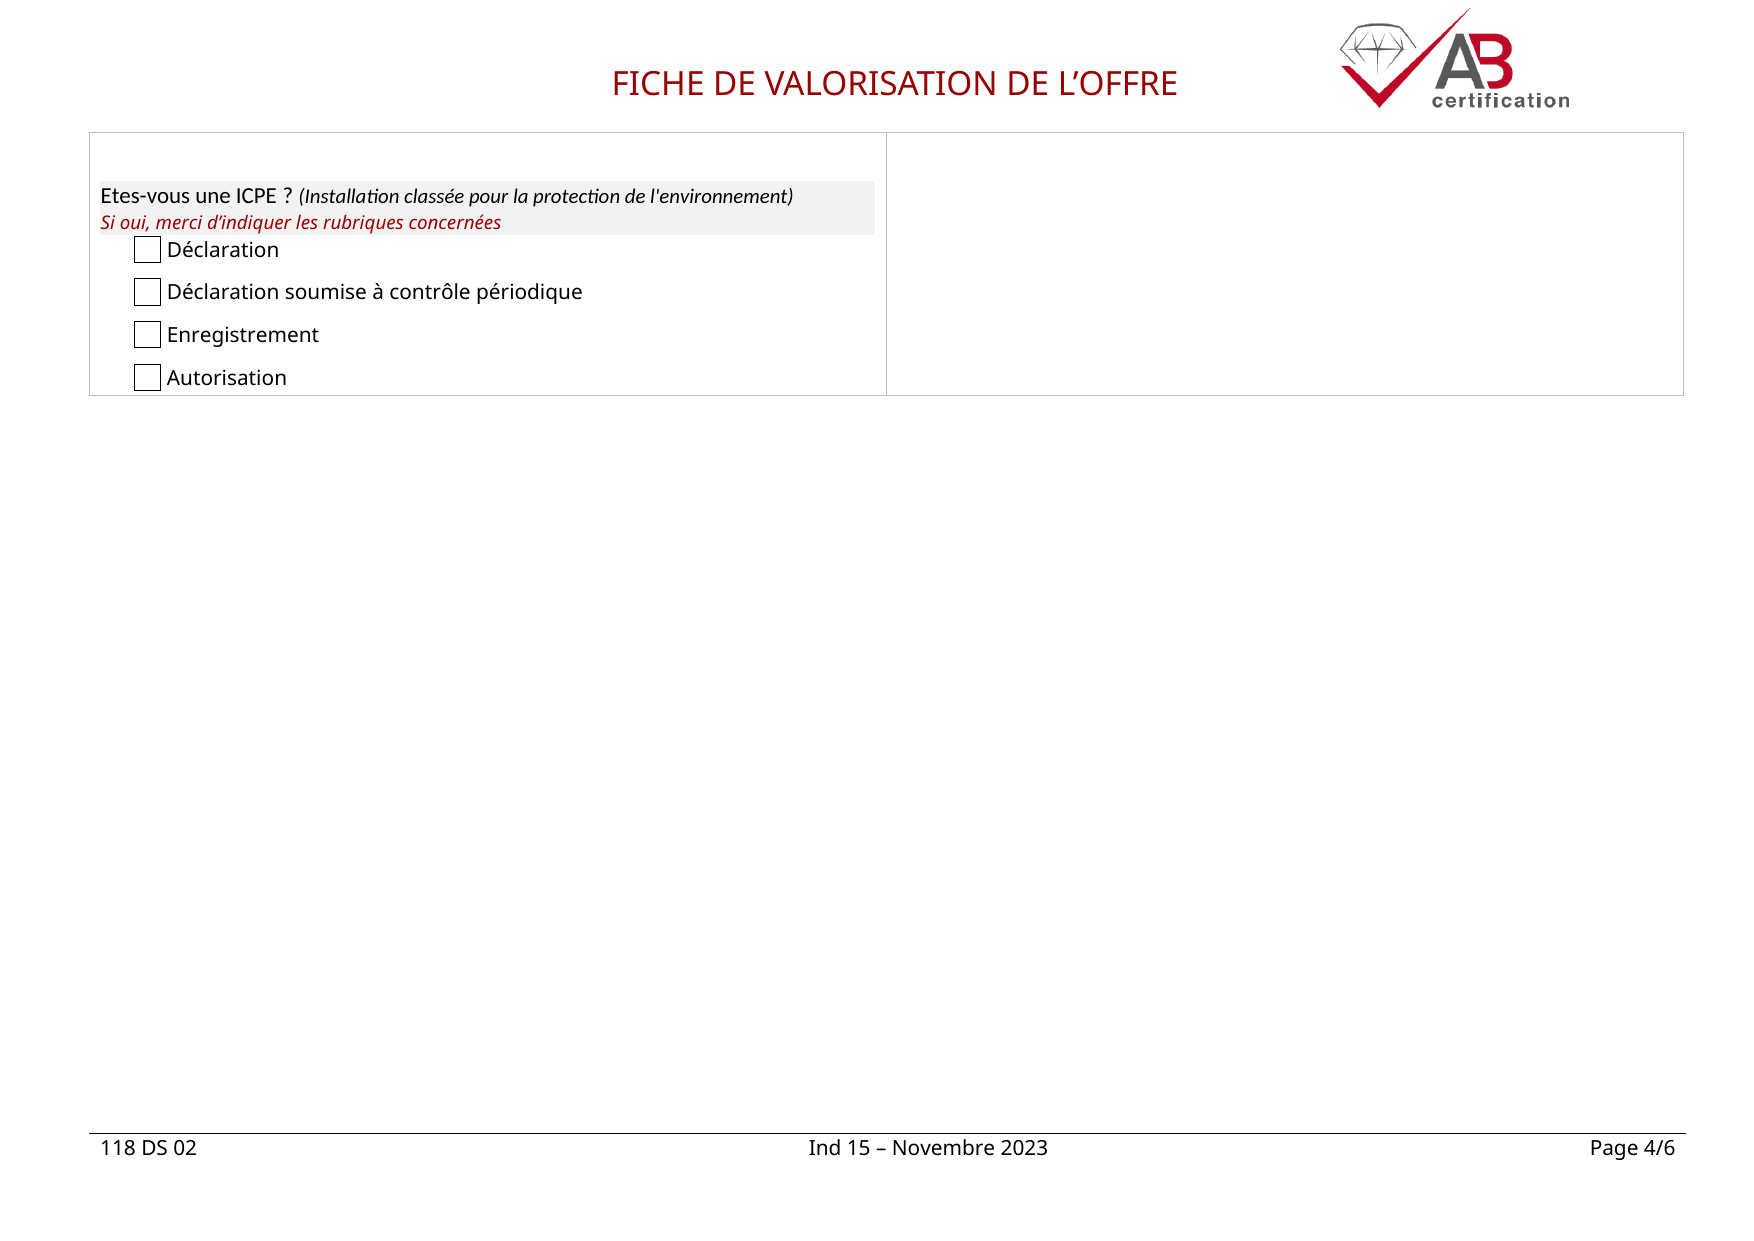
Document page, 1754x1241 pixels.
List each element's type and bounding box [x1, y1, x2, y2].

table_cell [90, 133, 886, 395]
table_cell [887, 133, 1683, 395]
